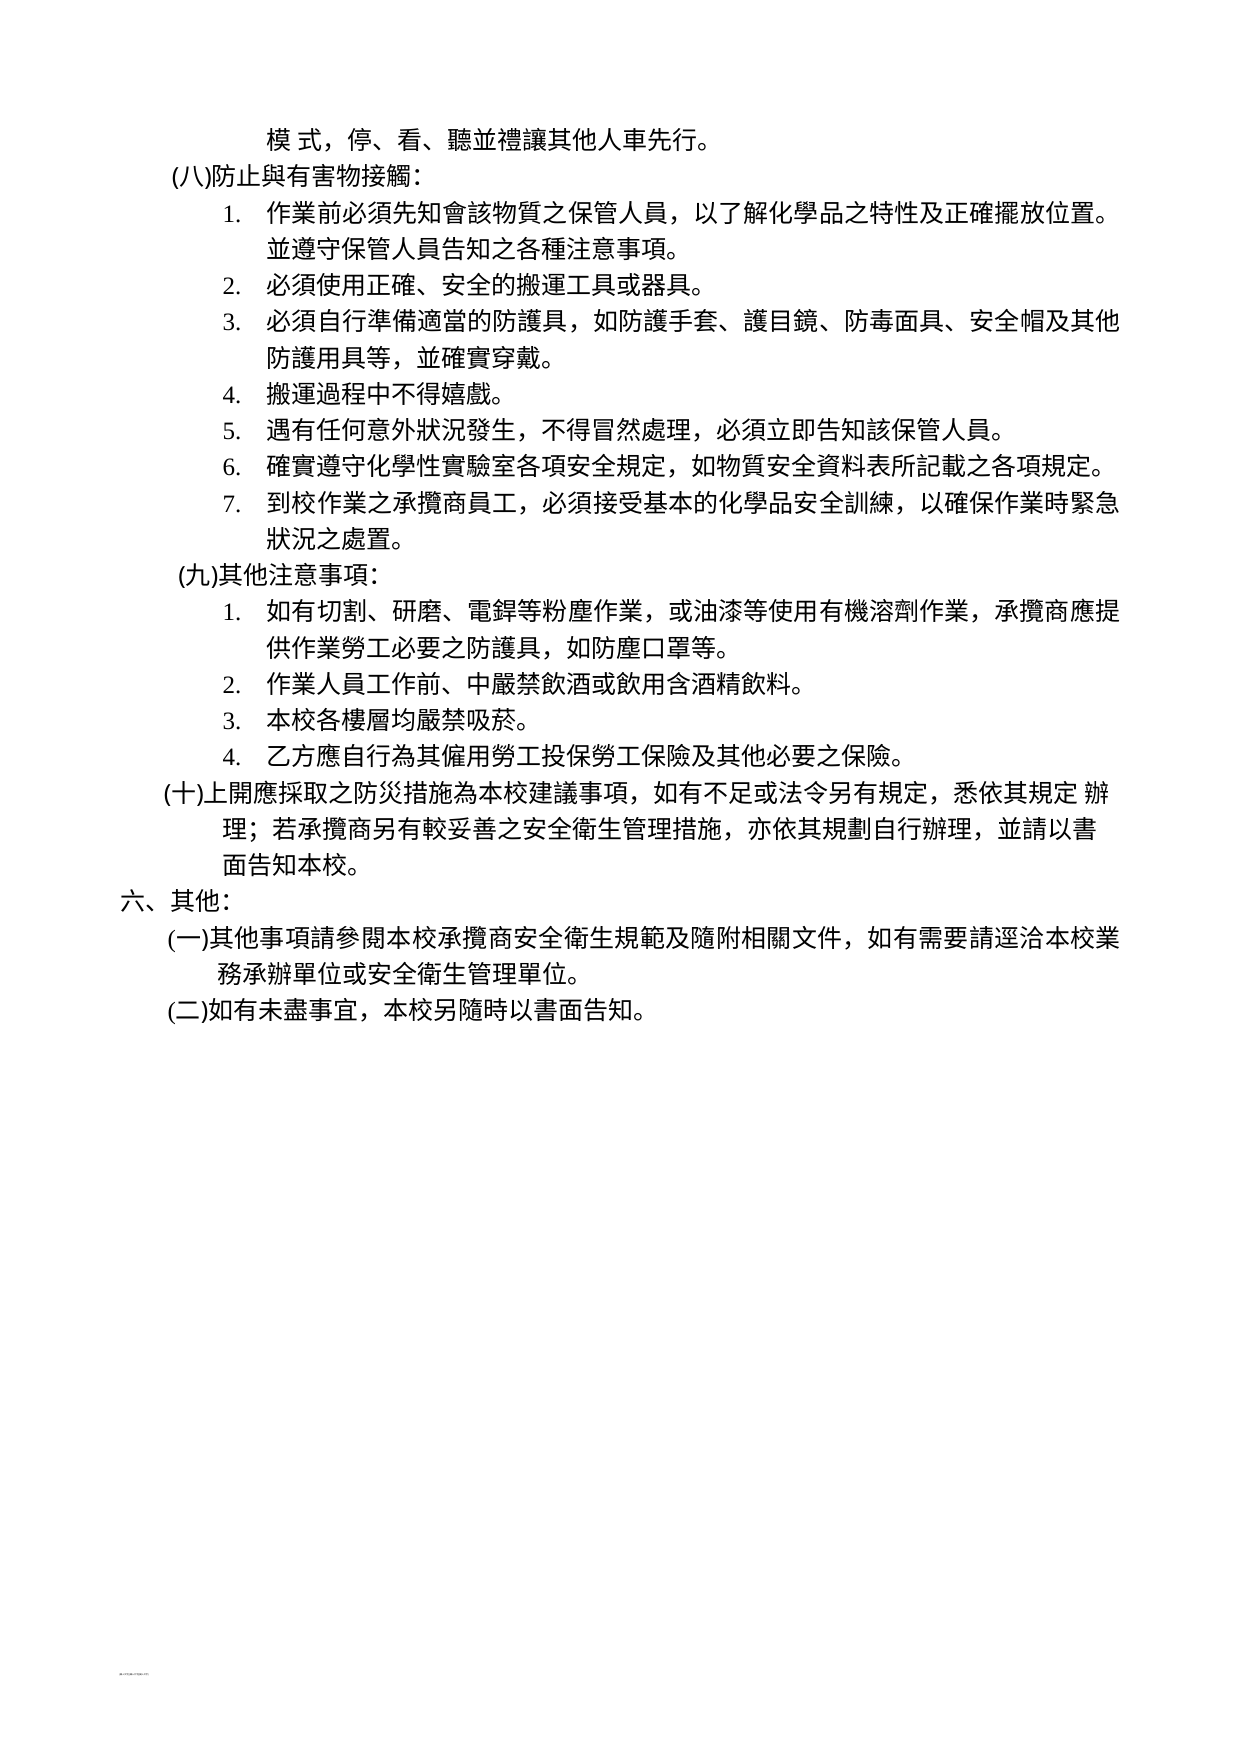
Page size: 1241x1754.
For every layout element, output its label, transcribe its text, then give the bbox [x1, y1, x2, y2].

text (一)其他事項請參閱本校承攬商安全衛生規範及隨附相關文件，如有需要請逕洽本校業務承辦單位或安全衛生管理單位。 [167, 918, 1122, 991]
list 確實遵守化學性實驗室各項安全規定，如物質安全資料表所記載之各項規定。 [222, 447, 1122, 483]
list 必須使用正確、安全的搬運工具或器具。 [222, 266, 1122, 302]
text (九)其他注意事項： [171, 556, 1122, 592]
list 必須自行準備適當的防護具，如防護手套、護目鏡、防毒面具、安全帽及其他防護用具等，並確實穿戴。 [222, 302, 1122, 374]
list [222, 121, 1122, 157]
list 到校作業之承攬商員工，必須接受基本的化學品安全訓練，以確保作業時緊急狀況之處置。 [222, 483, 1122, 556]
list 乙方應自行為其僱用勞工投保勞工保險及其他必要之保險。 [222, 737, 1122, 773]
list 如有切割、研磨、電銲等粉塵作業，或油漆等使用有機溶劑作業，承攬商應提供作業勞工必要之防護具，如防塵口罩等。 [222, 592, 1122, 664]
text (八)防止與有害物接觸： [171, 157, 1122, 193]
text 六、其他： [119, 882, 1122, 918]
text (二)如有未盡事宜，本校另隨時以書面告知。 [167, 991, 1122, 1027]
list 搬運過程中不得嬉戲。 [222, 374, 1122, 411]
list 本校各樓層均嚴禁吸菸。 [222, 701, 1122, 737]
list 作業前必須先知會該物質之保管人員，以了解化學品之特性及正確擺放位置。並遵守保管人員告知之各種注意事項。 [222, 193, 1122, 266]
list 遇有任何意外狀況發生，不得冒然處理，必須立即告知該保管人員。 [222, 411, 1122, 447]
text (十)上開應採取之防災措施為本校建議事項，如有不足或法令另有規定，悉依其規定 辦理；若承攬商另有較妥善之安全衛生管理措施，亦依其規劃自行辦理，並請以書面告知本校。 [164, 773, 1122, 882]
list 作業人員工作前、中嚴禁飲酒或飲用含酒精飲料。 [222, 664, 1122, 701]
